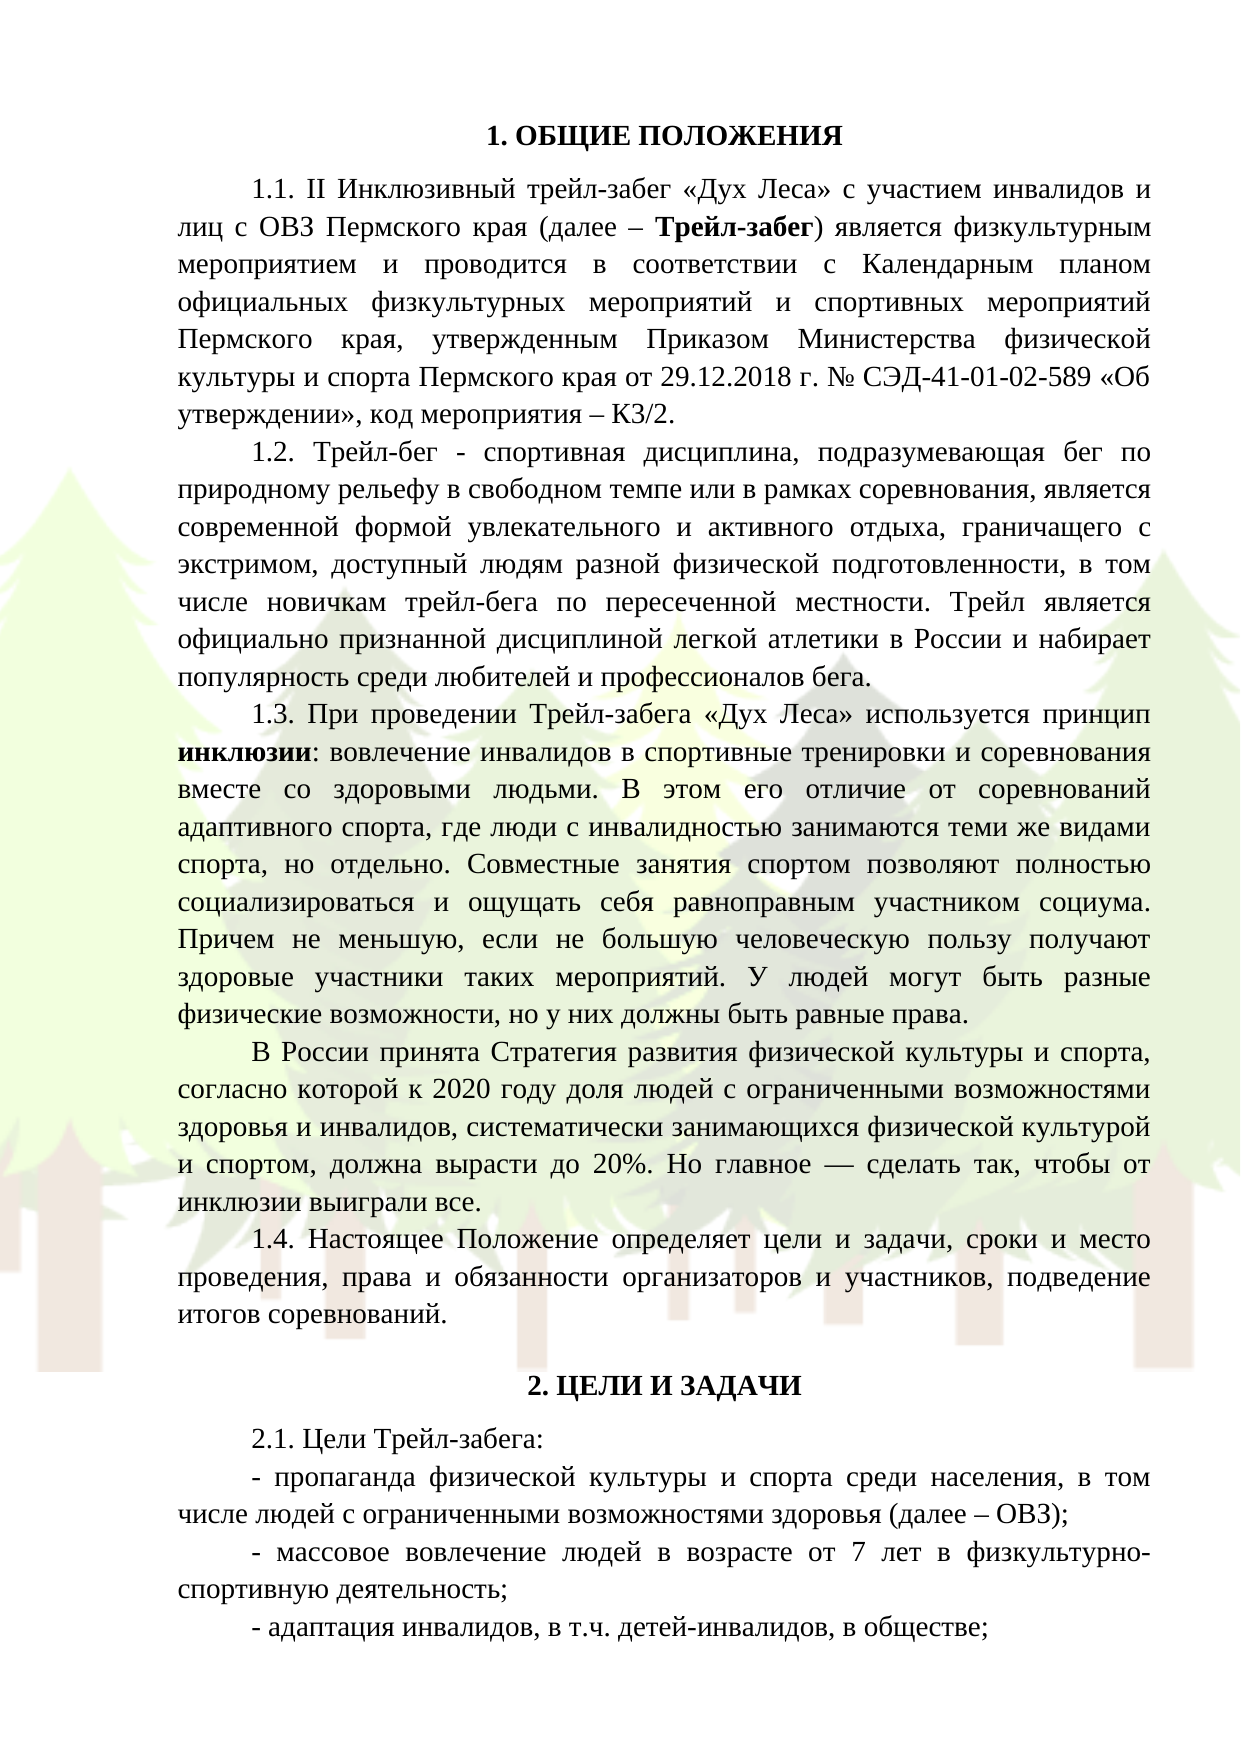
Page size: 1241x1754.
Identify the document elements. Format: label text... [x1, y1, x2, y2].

text - адаптация инвалидов, в т.ч. детей-инвалидов, в обществе; [177, 1606, 1152, 1644]
text 2. ЦЕЛИ И ЗАДАЧИ [177, 1368, 1152, 1402]
text 1. ОБЩИЕ ПОЛОЖЕНИЯ [177, 118, 1152, 152]
text В России принята Стратегия развития физической культуры и спорта, согласно которой к 2020 году доля людей с ограниченными возможностями здоровья и инвалидов, систематически занимающихся физической культурой и спортом, должна вырасти до 20%. Но главное — сделать так, чтобы от инклюзии выиграли все. [177, 1031, 1152, 1218]
text 2.1. Цели Трейл-забега: [177, 1419, 1152, 1456]
text - пропаганда физической культуры и спорта среди населения, в том числе людей с ограниченными возможностями здоровья (далее – ОВЗ); [177, 1456, 1152, 1531]
text 1.3. При проведении Трейл-забега «Дух Леса» используется принцип инклюзии: вовлечение инвалидов в спортивные тренировки и соревнования вместе со здоровыми людьми. В этом его отличие от соревнований адаптивного спорта, где люди с инвалидностью занимаются теми же видами спорта, но отдельно. Совместные занятия спортом позволяют полностью социализироваться и ощущать себя равноправным участником социума. Причем не меньшую, если не большую человеческую пользу получают здоровые участники таких мероприятий. У людей могут быть разные физические возможности, но у них должны быть равные права. [177, 693, 1152, 1031]
text 1.1. II Инклюзивный трейл-забег «Дух Леса» с участием инвалидов и лиц с ОВЗ Пермского края (далее – Трейл-забег) является физкультурным мероприятием и проводится в соответствии с Календарным планом официальных физкультурных мероприятий и спортивных мероприятий Пермского края, утвержденным Приказом Министерства физической культуры и спорта Пермского края от 29.12.2018 г. № СЭД-41-01-02-589 «Об утверждении», код мероприятия – К3/2. [177, 168, 1152, 431]
text 1.2. Трейл-бег - спортивная дисциплина, подразумевающая бег по природному рельефу в свободном темпе или в рамках соревнования, является современной формой увлекательного и активного отдыха, граничащего с экстримом, доступный людям разной физической подготовленности, в том числе новичкам трейл-бега по пересеченной местности. Трейл является официально признанной дисциплиной легкой атлетики в России и набирает популярность среди любителей и профессионалов бега. [177, 431, 1152, 693]
text 1.4. Настоящее Положение определяет цели и задачи, сроки и место проведения, права и обязанности организаторов и участников, подведение итогов соревнований. [177, 1218, 1152, 1331]
text - массовое вовлечение людей в возрасте от 7 лет в физкультурно-спортивную деятельность; [177, 1531, 1152, 1606]
